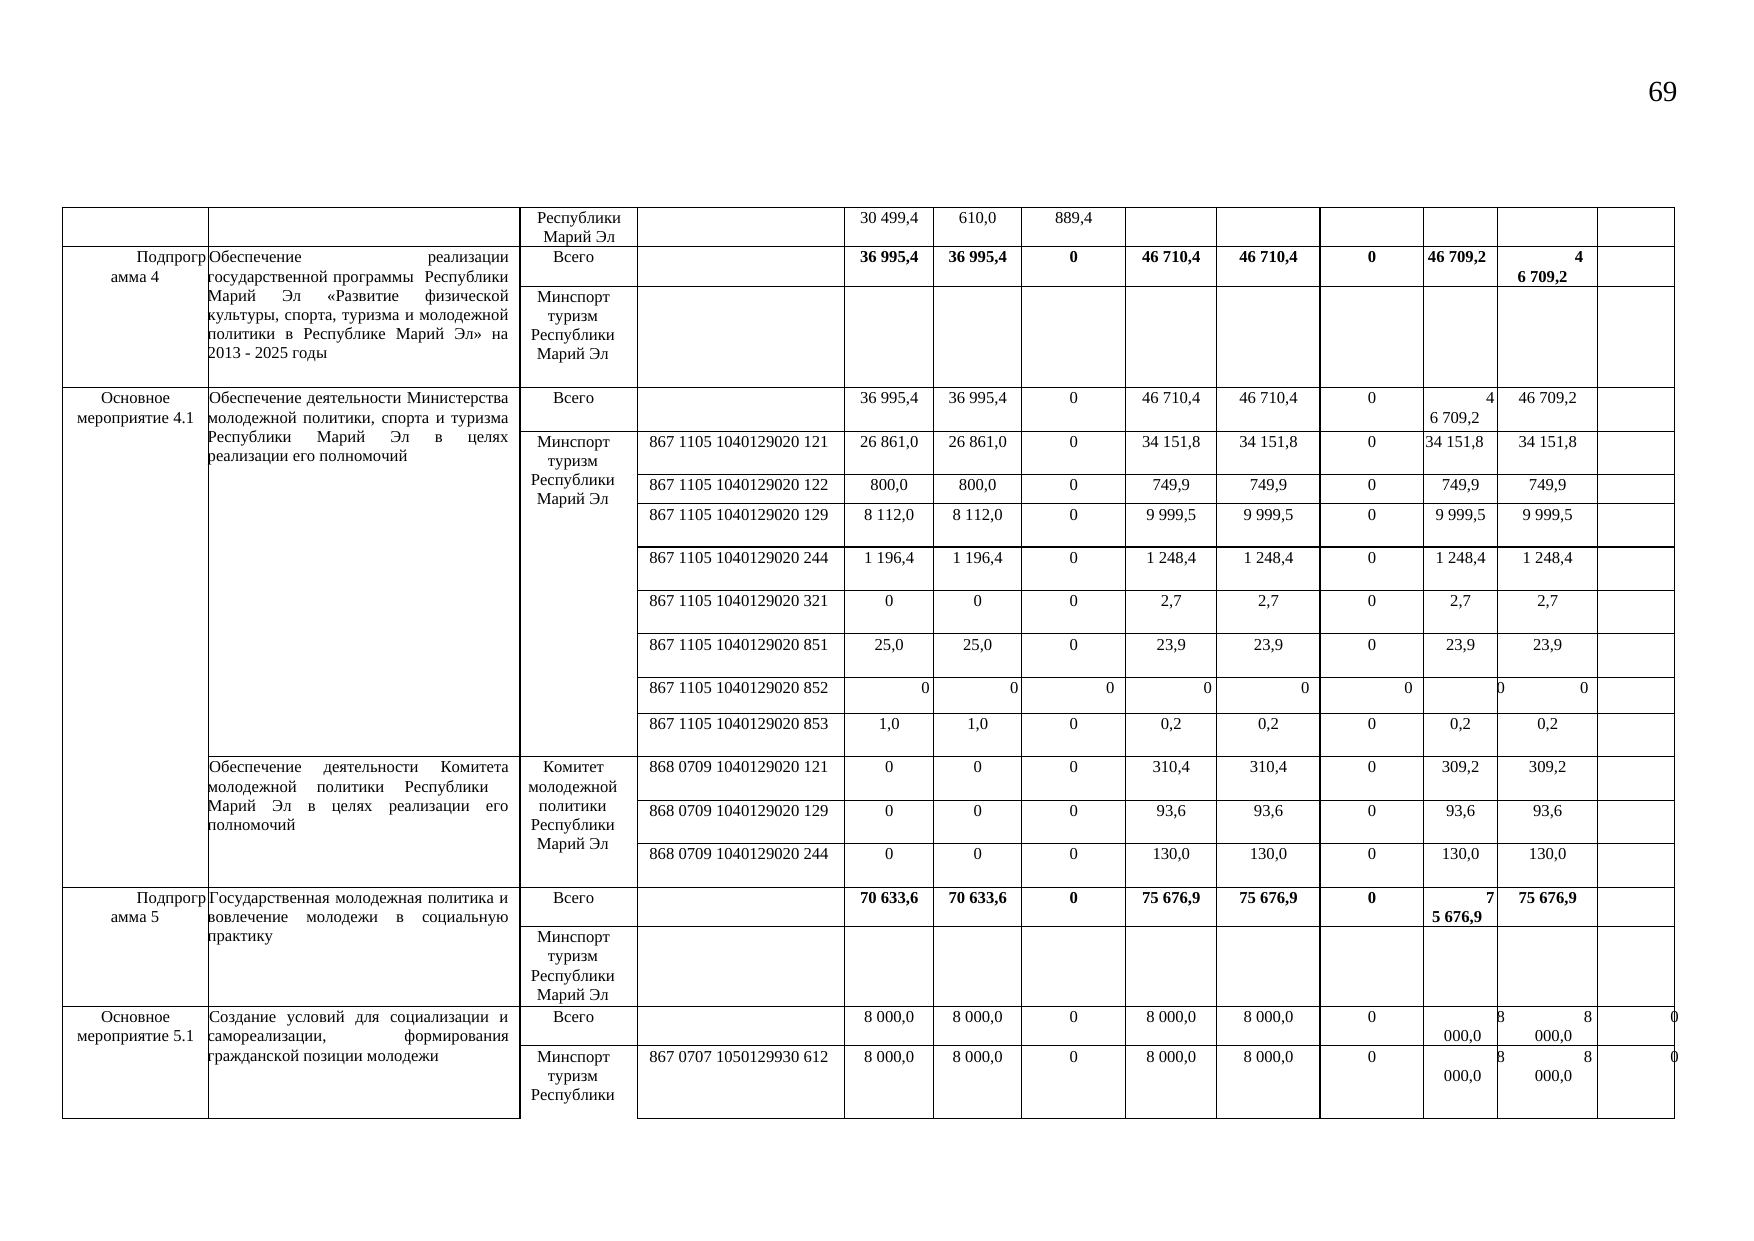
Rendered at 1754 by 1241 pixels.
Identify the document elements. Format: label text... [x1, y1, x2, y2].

table_cell 8 000,0 [1498, 1007, 1597, 1045]
table_cell 0 [1598, 432, 1674, 474]
table_cell 868 0709 1040129020 121 [638, 757, 844, 800]
table_cell 0 [1321, 757, 1423, 800]
table_cell 310,4 [1217, 757, 1319, 800]
table_cell 70 633,6 [934, 888, 1021, 926]
table_cell 46 709,2 [1498, 388, 1597, 431]
table_cell 8 000,0 [934, 1007, 1021, 1045]
table_cell 0,2 [1217, 714, 1319, 756]
table_cell 0 [1321, 208, 1423, 246]
table_cell 0 [1022, 475, 1125, 503]
table_cell 8 112,0 [845, 504, 933, 546]
table_cell 0 [1598, 208, 1674, 246]
table_cell 0 [1598, 475, 1674, 503]
table_cell 9 999,5 [1217, 504, 1319, 546]
table_cell 36 995,4 [845, 247, 933, 286]
table_cell 0 [934, 591, 1021, 633]
table_cell 130,0 [1424, 844, 1497, 887]
table_cell Минспорт туризм Республики Марий Эл [521, 432, 637, 756]
table_cell 8 000,0 [1126, 1046, 1216, 1118]
table_cell 309,2 [1424, 757, 1497, 800]
table_cell Всего [521, 1007, 637, 1045]
table_cell 8 000,0 [1126, 1007, 1216, 1045]
table_cell 1 196,4 [934, 548, 1021, 590]
table_cell 0 [934, 844, 1021, 887]
table_cell 0 [1321, 548, 1423, 590]
table_cell 0 [934, 678, 1021, 713]
table_cell 1 248,4 [1424, 548, 1497, 590]
table_cell 0 [1321, 432, 1423, 474]
table_cell 0 [1022, 801, 1125, 843]
table_cell 0,2 [1498, 714, 1597, 756]
table_cell 0 [1321, 504, 1423, 546]
table_cell [1126, 927, 1216, 1006]
table_cell 34 151,8 [1498, 432, 1597, 474]
table_cell 46 710,4 [1126, 388, 1216, 431]
table_cell 0 [1022, 247, 1125, 286]
table_cell Обеспечение деятельности Комитета молодежной политики Республики Марий Эл в целях реализации его полномочий [209, 757, 519, 887]
table_cell 130,0 [1126, 844, 1216, 887]
table_cell [1598, 801, 1674, 843]
table_cell 0 [845, 591, 933, 633]
table_cell 46 709,2 [1498, 247, 1597, 286]
table_cell Государственная молодежная политика и вовлечение молодежи в социальную практику [209, 888, 519, 1006]
table_cell [1424, 927, 1497, 1006]
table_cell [638, 208, 844, 246]
table_cell 0 [1022, 757, 1125, 800]
table_cell 46 710,4 [1217, 388, 1319, 431]
table_cell 75 676,9 [1424, 888, 1497, 926]
table_cell 0 [1022, 634, 1125, 677]
table_cell 26 861,0 [845, 432, 933, 474]
table_cell 0 [1321, 475, 1423, 503]
table_cell [1598, 844, 1674, 887]
table_cell 1,0 [845, 714, 933, 756]
table_cell [1217, 287, 1319, 387]
table_cell 8 000,0 [1424, 1007, 1497, 1045]
table_cell 749,9 [1217, 475, 1319, 503]
table_cell 23,9 [1217, 634, 1319, 677]
table_cell Минспорт туризм Республики Марий Эл [521, 927, 637, 1006]
table_cell 0 [934, 757, 1021, 800]
table_cell 23,9 [1126, 634, 1216, 677]
table_cell 23,9 [1498, 634, 1597, 677]
table_cell [638, 388, 844, 431]
table_cell 0 [1126, 208, 1216, 246]
table_cell 9 999,5 [1126, 504, 1216, 546]
table_cell 130,0 [1498, 844, 1597, 887]
table_cell Минспорт туризм Республики Марий Эл [521, 287, 637, 387]
table_cell [638, 888, 844, 926]
table_cell [1217, 927, 1319, 1006]
table_cell 0 [1321, 678, 1423, 713]
table_cell 0,2 [1126, 714, 1216, 756]
table_cell 867 1105 1040129020 853 [638, 714, 844, 756]
table_cell 800,0 [934, 475, 1021, 503]
table_cell 0 [1424, 208, 1497, 246]
table_cell Всего [521, 388, 637, 431]
table_cell 0 [1598, 388, 1674, 431]
table_cell 46 710,4 [1126, 247, 1216, 286]
table_cell [845, 927, 933, 1006]
table_cell 0 [1598, 888, 1674, 926]
table_cell 310,4 [1126, 757, 1216, 800]
table_cell 1 248,4 [1126, 548, 1216, 590]
table_cell 130,0 [1217, 844, 1319, 887]
table_cell [845, 287, 933, 387]
table_cell [638, 927, 844, 1006]
table_cell 9 999,5 [1424, 504, 1497, 546]
table_cell 800,0 [845, 475, 933, 503]
table_cell 34 151,8 [1424, 432, 1497, 474]
table_cell 93,6 [1424, 801, 1497, 843]
table_cell 0 [1022, 844, 1125, 887]
table_cell 749,9 [1424, 475, 1497, 503]
table_cell 70 633,6 [845, 888, 933, 926]
table_cell 0 [845, 801, 933, 843]
table_cell [1424, 287, 1497, 387]
table_cell 0 [1022, 1046, 1125, 1118]
table_cell 1 248,4 [1498, 548, 1597, 590]
table_cell 868 0709 1040129020 129 [638, 801, 844, 843]
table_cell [638, 1046, 844, 1118]
table_cell [934, 927, 1021, 1006]
table_cell 8 112,0 [934, 504, 1021, 546]
table_cell Создание условий для социализации и самореализации, формирования гражданской позиции молодежи [209, 1007, 519, 1118]
table_cell 0 [1217, 208, 1319, 246]
table_cell 0 [1022, 888, 1125, 926]
table_cell Подпрограмма 5 [63, 888, 208, 1006]
table_cell 46 709,2 [1424, 388, 1497, 431]
table_cell 0 [1598, 757, 1674, 800]
table_cell 0 [934, 801, 1021, 843]
table_cell 0 [1598, 634, 1674, 677]
table_cell 749,9 [1126, 475, 1216, 503]
table_cell 0 [845, 757, 933, 800]
table_cell 309,2 [1498, 757, 1597, 800]
table_cell 867 1105 1040129020 121 [638, 432, 844, 474]
table_cell 0 [1321, 714, 1423, 756]
table_cell 8 000,0 [845, 1007, 933, 1045]
table_cell 0 [1598, 548, 1674, 590]
table_cell Основное мероприятие 5.1 [63, 1007, 208, 1118]
table_cell 0 [1321, 1046, 1423, 1118]
table_cell 0 [845, 678, 933, 713]
table_cell 0 [1126, 678, 1216, 713]
table_cell 93,6 [1498, 801, 1597, 843]
table_cell 867 1105 1040129020 122 [638, 475, 844, 503]
table_cell 0 [1022, 591, 1125, 633]
table_cell 749,9 [1498, 475, 1597, 503]
table_cell 867 1105 1040129020 244 [638, 548, 844, 590]
table_cell 0 [1598, 591, 1674, 633]
table_cell [638, 1007, 844, 1045]
table_cell 867 1105 1040129020 851 [638, 634, 844, 677]
table_cell 0 [1498, 678, 1597, 713]
table_cell 868 0709 1040129020 244 [638, 844, 844, 887]
table_cell 0 [1321, 844, 1423, 887]
table_cell [934, 287, 1021, 387]
table_cell 0,2 [1424, 714, 1497, 756]
table_cell 0 [1321, 247, 1423, 286]
table_cell 36 995,4 [845, 388, 933, 431]
table_cell 0 [1321, 634, 1423, 677]
table_cell Подпрограмма 4 [63, 247, 208, 387]
table_cell 8 000,0 [1217, 1046, 1319, 1118]
table_cell [1126, 287, 1216, 387]
table_cell 0 [1321, 388, 1423, 431]
table_cell 75 676,9 [1217, 888, 1319, 926]
table_cell 0 [1598, 504, 1674, 546]
table_cell 0 [1321, 888, 1423, 926]
table_cell 225 889,4 [1022, 208, 1125, 246]
table_cell 25,0 [845, 634, 933, 677]
table_cell 93,6 [1126, 801, 1216, 843]
table_cell 0 [1022, 714, 1125, 756]
table_cell 9 999,5 [1498, 504, 1597, 546]
table_cell [1598, 927, 1674, 1006]
table_cell Обеспечение деятельности Министерства молодежной политики, спорта и туризма Республики Марий Эл в целях реализации его полномочий [209, 388, 519, 756]
table_cell 0 [1598, 678, 1674, 713]
table_cell 34 151,8 [1126, 432, 1216, 474]
table_cell 4 610,0 [934, 208, 1021, 246]
table_cell [638, 287, 844, 387]
table_cell [1022, 927, 1125, 1006]
table_cell 23,9 [1424, 634, 1497, 677]
table_cell 26 861,0 [934, 432, 1021, 474]
table_cell 34 151,8 [1217, 432, 1319, 474]
table_cell 867 1105 1040129020 852 [638, 678, 844, 713]
table_cell 0 [1498, 208, 1597, 246]
table_cell 0 [1598, 1046, 1674, 1118]
table_cell 867 1105 1040129020 129 [638, 504, 844, 546]
table_cell 8 000,0 [1424, 1046, 1497, 1118]
table_cell [1321, 287, 1423, 387]
table_cell 36 995,4 [934, 247, 1021, 286]
table_cell Всего [521, 888, 637, 926]
table_cell 0 [1321, 801, 1423, 843]
table_cell 1,0 [934, 714, 1021, 756]
table_cell 2,7 [1217, 591, 1319, 633]
table_cell 36 995,4 [934, 388, 1021, 431]
table_cell Комитет молодежной политики Республики Марий Эл [521, 757, 637, 887]
table_cell 8 000,0 [1217, 1007, 1319, 1045]
table_cell [1498, 287, 1597, 387]
table_cell 46 710,4 [1217, 247, 1319, 286]
table_cell [1498, 927, 1597, 1006]
table_cell 230 499,4 [845, 208, 933, 246]
table_cell 0 [1424, 678, 1497, 713]
table_cell 0 [1022, 1007, 1125, 1045]
table_cell 0 [1598, 247, 1674, 286]
table_cell [1022, 287, 1125, 387]
table_cell [1321, 927, 1423, 1006]
table_cell 46 709,2 [1424, 247, 1497, 286]
table_cell 8 000,0 [845, 1046, 933, 1118]
table_cell 0 [1598, 714, 1674, 756]
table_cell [521, 1046, 637, 1118]
table_cell 0 [1022, 504, 1125, 546]
table_cell 0 [1217, 678, 1319, 713]
table_cell Обеспечение реализации государственной программы Республики Марий Эл «Развитие физической культуры, спорта, туризма и молодежной политики в Республике Марий Эл» на 2013 - 2025 годы [209, 247, 519, 387]
table_cell 2,7 [1424, 591, 1497, 633]
table_cell 1 248,4 [1217, 548, 1319, 590]
table_cell 867 1105 1040129020 321 [638, 591, 844, 633]
table_cell 8 000,0 [1498, 1046, 1597, 1118]
table_cell 0 [1598, 1007, 1674, 1045]
table_cell 0 [845, 844, 933, 887]
table_cell 25,0 [934, 634, 1021, 677]
table_cell 2,7 [1498, 591, 1597, 633]
table_cell 75 676,9 [1126, 888, 1216, 926]
table_cell 75 676,9 [1498, 888, 1597, 926]
table_cell 2,7 [1126, 591, 1216, 633]
table_cell Основное мероприятие 4.1 [63, 388, 208, 887]
table_cell 0 [1321, 591, 1423, 633]
table_cell 0 [1022, 678, 1125, 713]
table_cell [638, 247, 844, 286]
table_cell [1598, 287, 1674, 387]
table_cell 0 [1022, 548, 1125, 590]
table_cell 93,6 [1217, 801, 1319, 843]
table_cell 1 196,4 [845, 548, 933, 590]
table_cell Всего [521, 247, 637, 286]
table_cell 8 000,0 [934, 1046, 1021, 1118]
table_cell 0 [1022, 432, 1125, 474]
table_cell 0 [1022, 388, 1125, 431]
table_cell 0 [1321, 1007, 1423, 1045]
